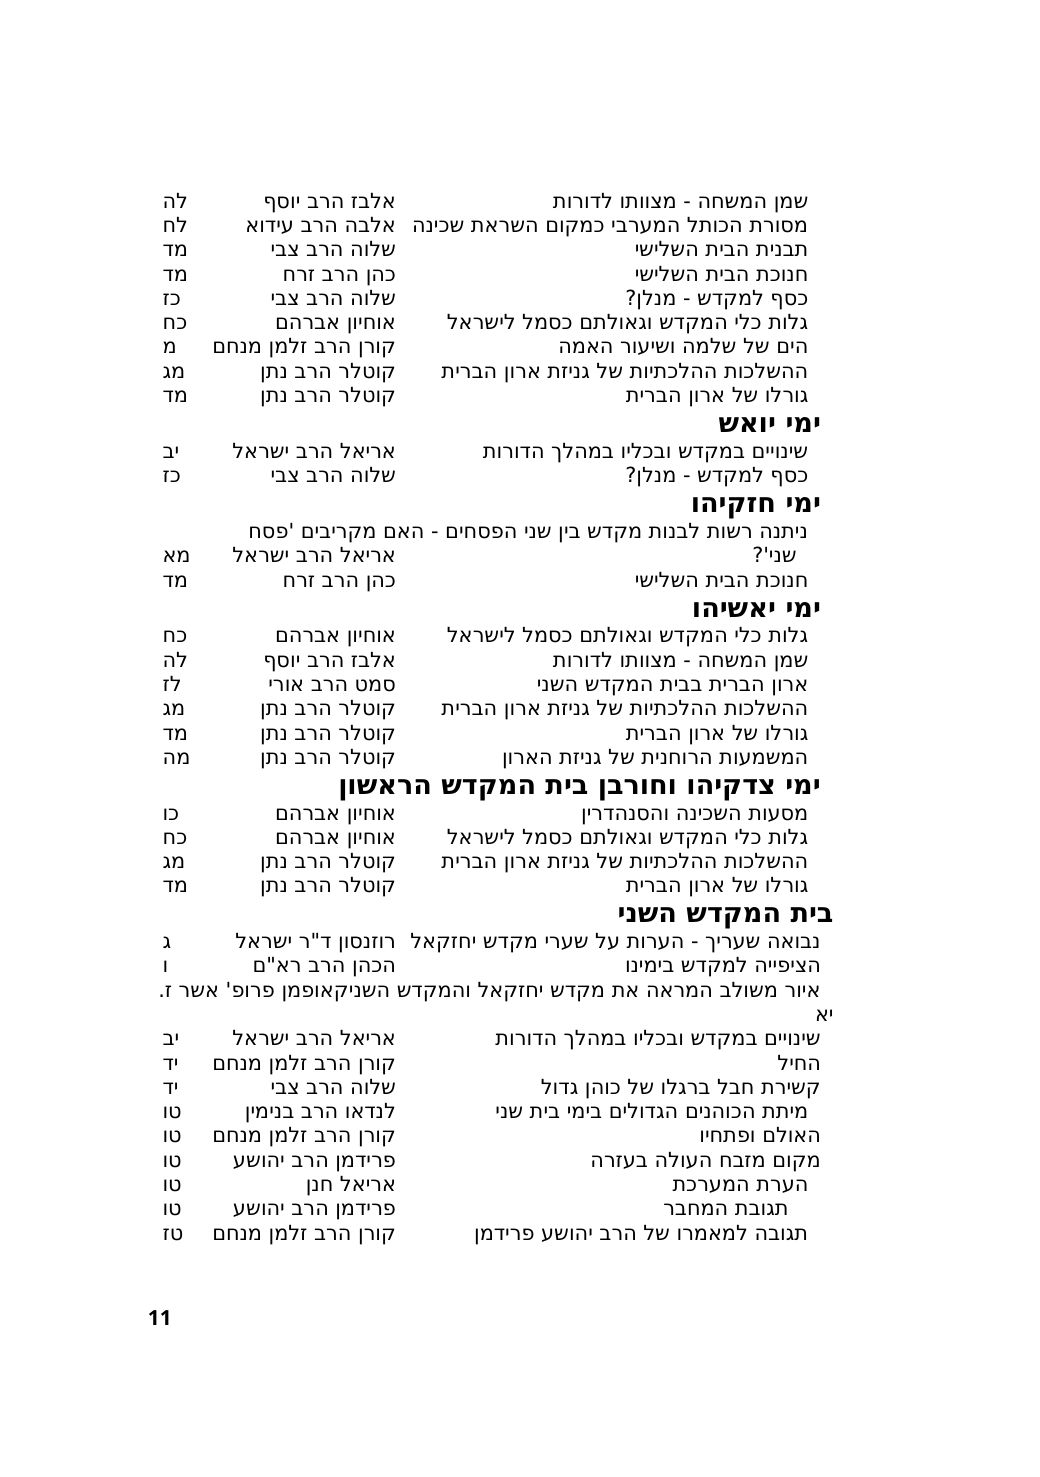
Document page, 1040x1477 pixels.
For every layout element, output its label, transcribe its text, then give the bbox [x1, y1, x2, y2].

text ניתנה רשות לבנות מקדש בין שני הפסחים - האם מקריבים 'פסח [148, 519, 866, 543]
text גורלו של ארון הברית קוטלר הרב נתן מד [148, 383, 866, 407]
text חנוכת הבית השלישי כהן הרב זרח מד [148, 262, 821, 286]
text ההשלכות ההלכתיות של גניזת ארון הברית קוטלר הרב נתן מג [148, 359, 866, 383]
text ההשלכות ההלכתיות של גניזת ארון הברית קוטלר הרב נתן מג [148, 696, 866, 721]
text שמן המשחה - מצוותו לדורות אלבז הרב יוסף לה [148, 189, 866, 213]
text קשירת חבל ברגלו של כוהן גדול שלוה הרב צבי יד [148, 1075, 866, 1099]
text נבואה שעריך - הערות על שערי מקדש יחזקאל רוזנסון ד"ר ישראל ג [148, 929, 866, 953]
text תבנית הבית השלישי שלוה הרב צבי מד [148, 237, 821, 262]
subtitle ימי צדקיהו וחורבן בית המקדש הראשון [148, 769, 866, 801]
text החיל קורן הרב זלמן מנחם יד [148, 1051, 866, 1075]
text איור משולב המראה את מקדש יחזקאל והמקדש השני קאופמן פרופ' אשר ז. יא [148, 978, 866, 1026]
subtitle ימי יואש [148, 407, 866, 439]
text הערת המערכת אריאל חנן טו [148, 1172, 866, 1196]
text גלות כלי המקדש וגאולתם כסמל לישראל אוחיון אברהם כח [148, 825, 866, 849]
text מיתת הכוהנים הגדולים בימי בית שני לנדאו הרב בנימין טו [148, 1099, 866, 1123]
text ההשלכות ההלכתיות של גניזת ארון הברית קוטלר הרב נתן מג [148, 849, 866, 873]
text הים של שלמה ושיעור האמה קורן הרב זלמן מנחם מ [148, 334, 821, 359]
text תגובת המחבר פרידמן הרב יהושע טו [148, 1196, 866, 1221]
text גורלו של ארון הברית קוטלר הרב נתן מד [148, 721, 866, 745]
text מקום מזבח העולה בעזרה פרידמן הרב יהושע טו [148, 1148, 866, 1172]
text כסף למקדש - מנלן? שלוה הרב צבי כז [148, 286, 866, 310]
text מסורת הכותל המערבי כמקום השראת שכינה אלבה הרב עידוא לח [148, 213, 821, 237]
text ארון הברית בבית המקדש השני סמט הרב אורי לז [148, 672, 866, 696]
text מסעות השכינה והסנהדרין אוחיון אברהם כו [148, 801, 866, 825]
text תגובה למאמרו של הרב יהושע פרידמן קורן הרב זלמן מנחם טז [148, 1221, 866, 1245]
text חנוכת הבית השלישי כהן הרב זרח מד [148, 568, 821, 592]
text גלות כלי המקדש וגאולתם כסמל לישראל אוחיון אברהם כח [148, 623, 866, 648]
text הציפייה למקדש בימינו הכהן הרב רא"ם ו [148, 953, 866, 978]
text שני'? אריאל הרב ישראל מא [148, 543, 866, 568]
text גורלו של ארון הברית קוטלר הרב נתן מד [148, 873, 866, 898]
subtitle ימי חזקיהו [148, 487, 866, 519]
text כסף למקדש - מנלן? שלוה הרב צבי כז [148, 463, 866, 487]
text המשמעות הרוחנית של גניזת הארון קוטלר הרב נתן מה [148, 745, 866, 769]
text שמן המשחה - מצוותו לדורות אלבז הרב יוסף לה [148, 648, 866, 672]
text האולם ופתחיו קורן הרב זלמן מנחם טו [148, 1123, 866, 1148]
text שינויים במקדש ובכליו במהלך הדורות אריאל הרב ישראל יב [148, 439, 866, 463]
subtitle בית המקדש השני [148, 898, 866, 929]
text גלות כלי המקדש וגאולתם כסמל לישראל אוחיון אברהם כח [148, 310, 866, 334]
subtitle ימי יאשיהו [148, 592, 866, 623]
text שינויים במקדש ובכליו במהלך הדורות אריאל הרב ישראל יב [148, 1026, 866, 1051]
